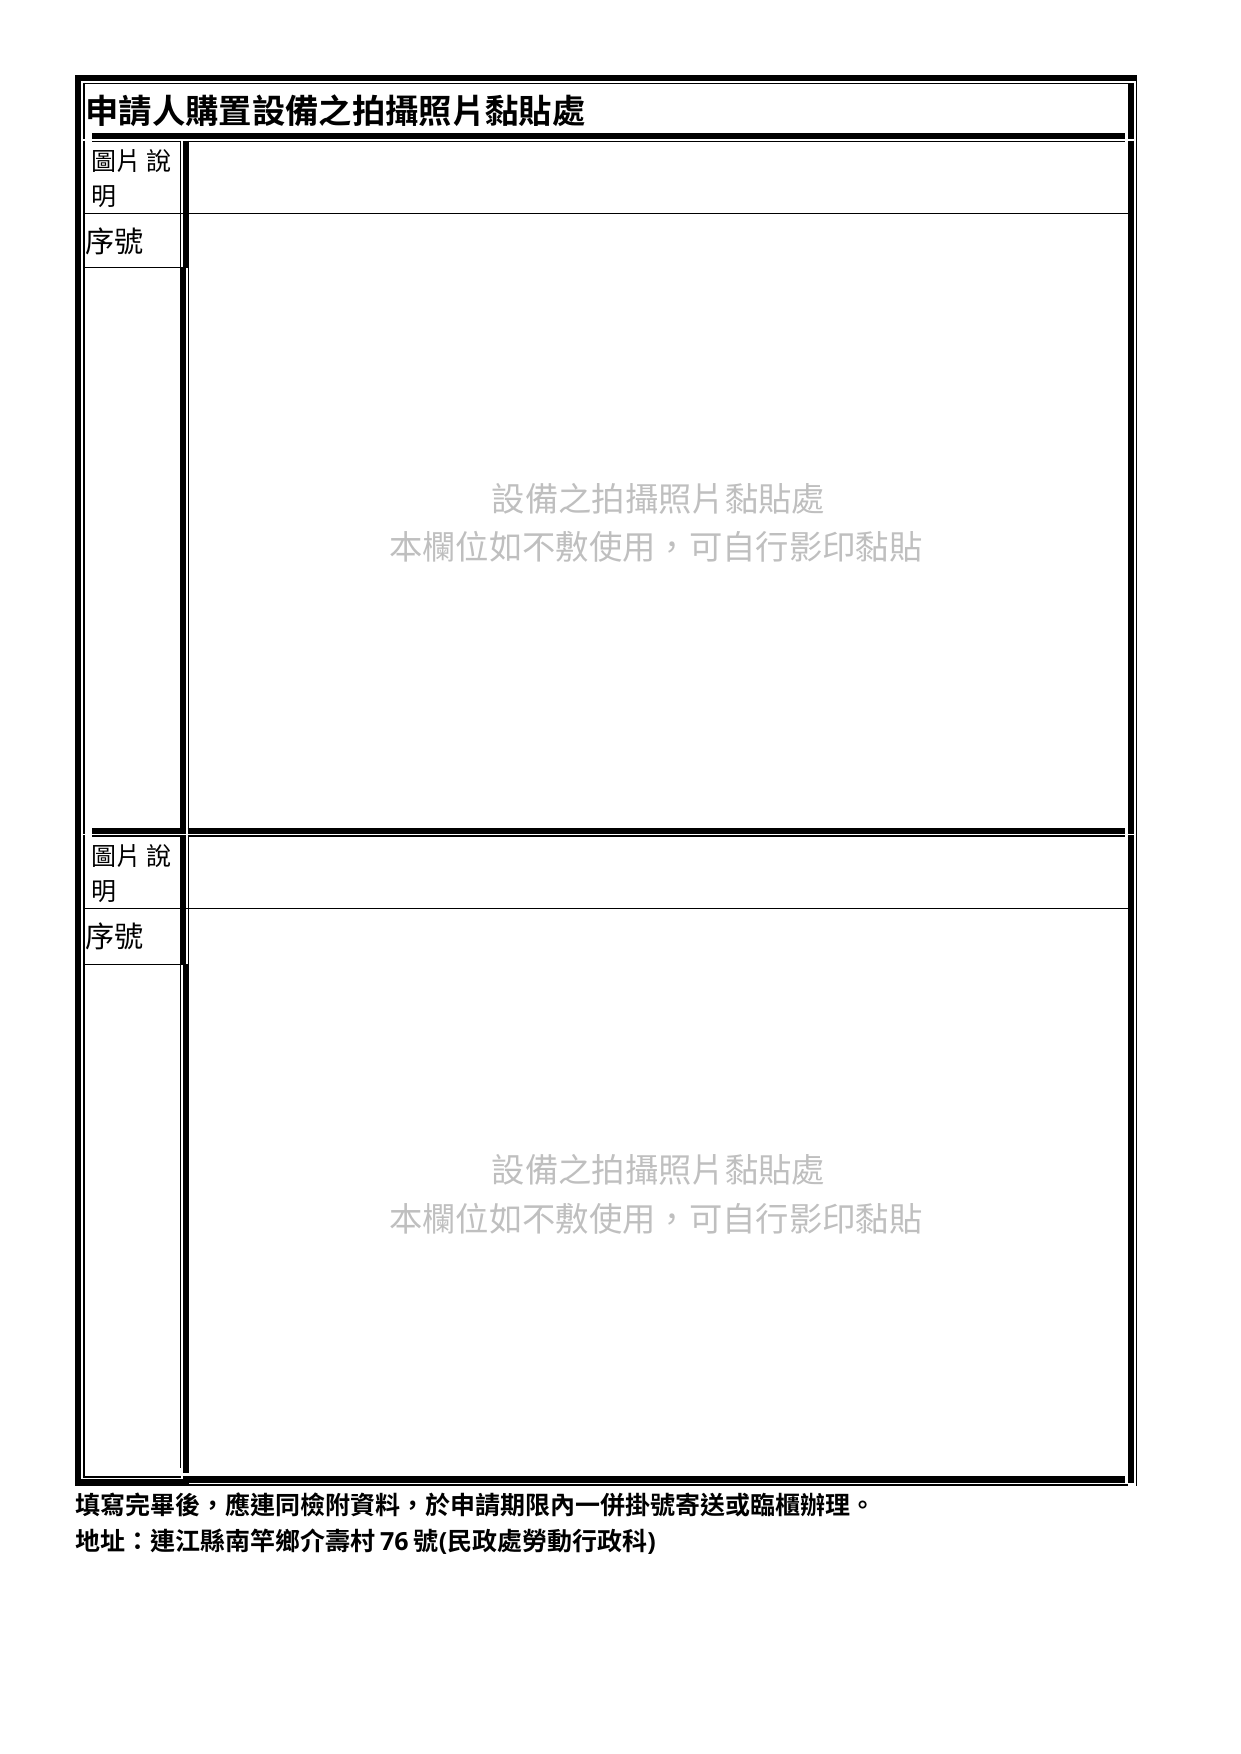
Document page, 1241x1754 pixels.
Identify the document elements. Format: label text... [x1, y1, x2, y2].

table_header 申請人購置設備之拍攝照片黏貼處 [85, 84, 1128, 133]
table_cell 序號 [85, 214, 180, 267]
table_cell [184, 133, 1132, 213]
table_cell [85, 268, 180, 827]
table_cell 圖片 說明 [81, 133, 184, 213]
table_cell 序號 [85, 909, 180, 964]
table_cell [85, 965, 184, 1476]
text 填寫完畢後，應連同檢附資料，於申請期限內一併掛號寄送或臨櫃辦理。 [75, 1486, 1137, 1522]
text 地址：連江縣南竿鄉介壽村76號(民政處勞動行政科) [75, 1522, 1137, 1558]
table_cell 設備之拍攝照片黏貼處 本欄位如不敷使用，可自行影印黏貼 [189, 214, 1128, 827]
table_cell 設備之拍攝照片黏貼處 本欄位如不敷使用，可自行影印黏貼 [184, 909, 1128, 1476]
table_cell [184, 828, 1132, 908]
table_cell 圖片 說明 [81, 828, 184, 908]
